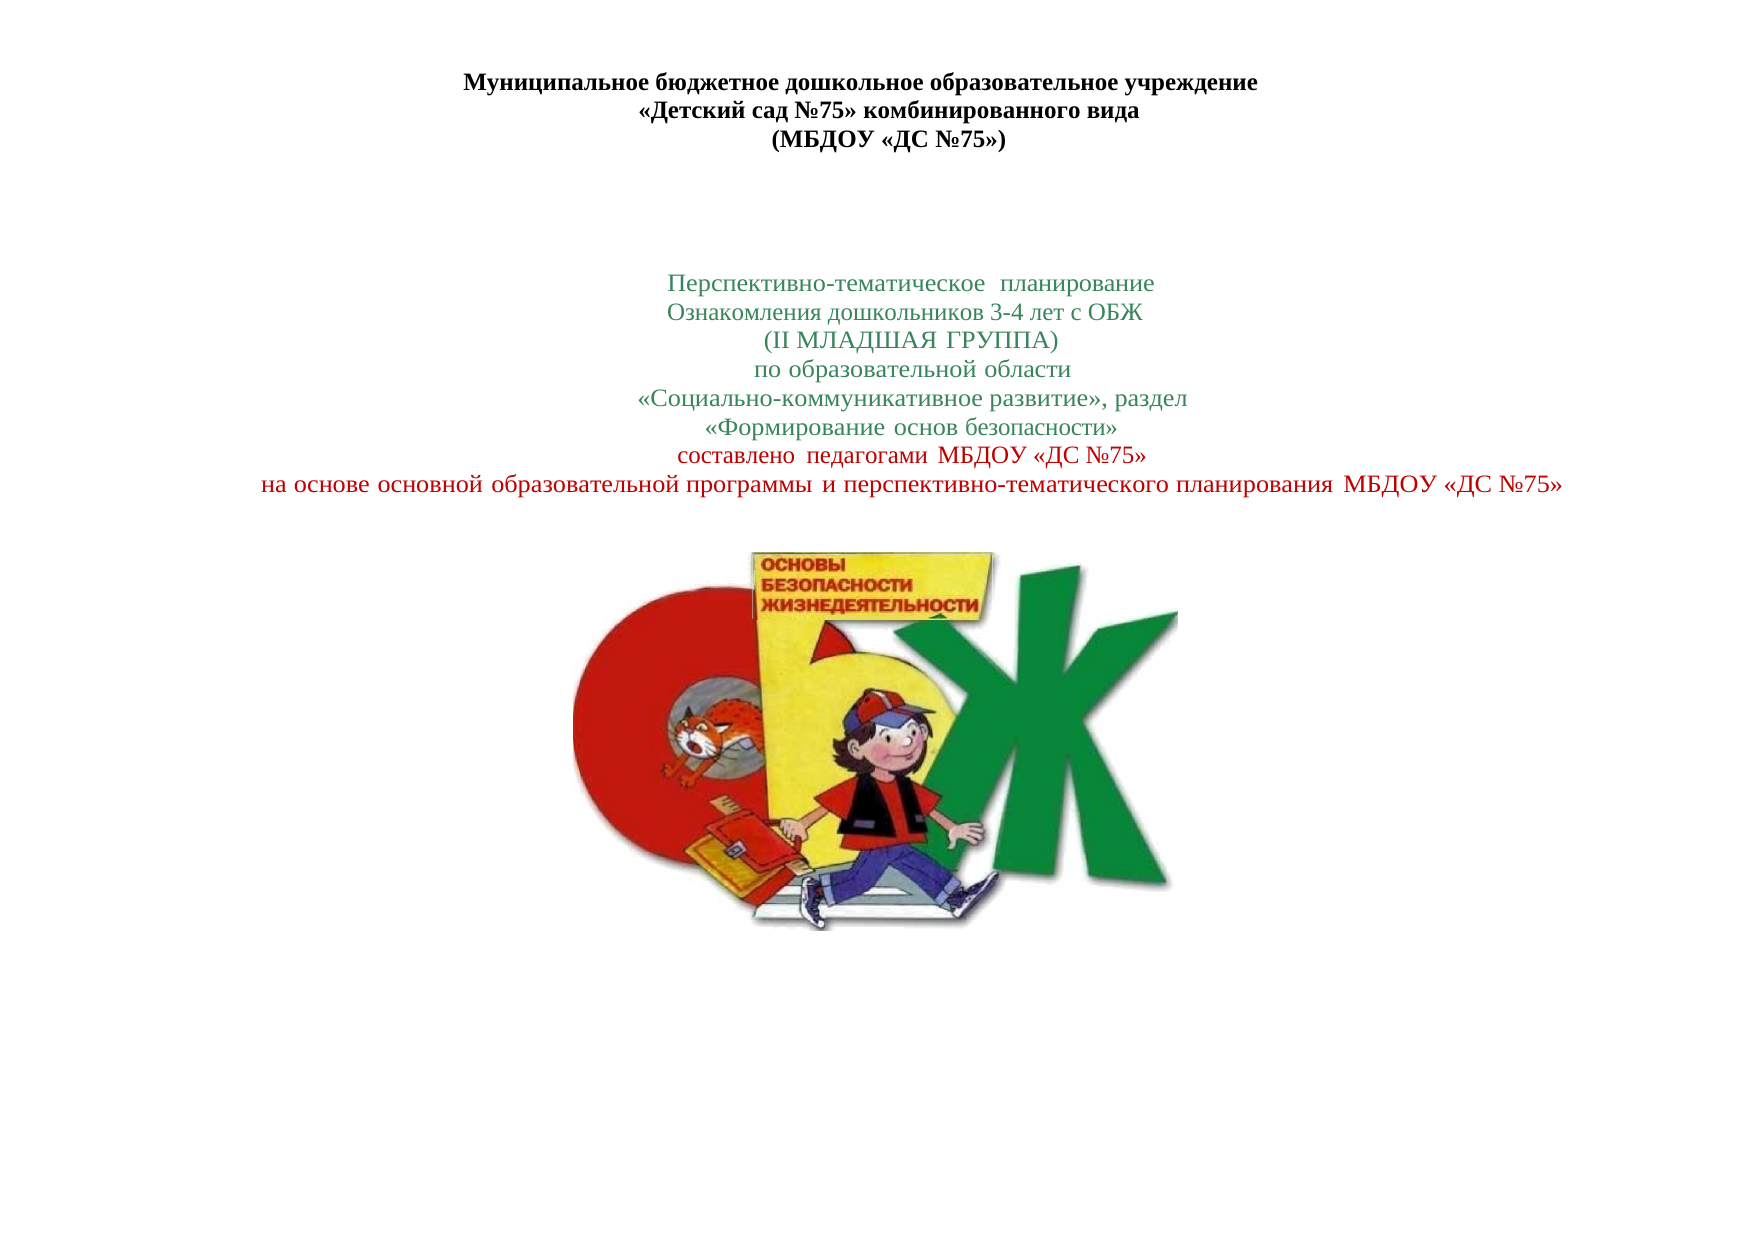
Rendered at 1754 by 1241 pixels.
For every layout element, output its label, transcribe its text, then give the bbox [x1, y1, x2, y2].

text (МБДОУ «ДС №75») [30, 124, 1690, 153]
text по образовательной области [213, 354, 1612, 383]
subtitle Ознакомления дошкольников 3-4 лет с ОБЖ [605, 297, 1204, 325]
text Перспективно-тематическое планирование [213, 268, 1608, 297]
text составлено педагогами МБДОУ «ДС №75» [213, 440, 1611, 469]
picture [573, 552, 1178, 931]
text «Детский сад №75» комбинированного вида [30, 95, 1690, 124]
text Муниципальное бюджетное дошкольное образовательное учреждение [31, 67, 1690, 95]
text «Социально-коммуникативное развитие», раздел «Формирование основ безопасности» [622, 383, 1201, 440]
text (II МЛАДШАЯ ГРУППА) [213, 325, 1608, 354]
text на основе основной образовательной программы и перспективно-тематического планирования МБДОУ «ДС №75» [183, 469, 1640, 498]
